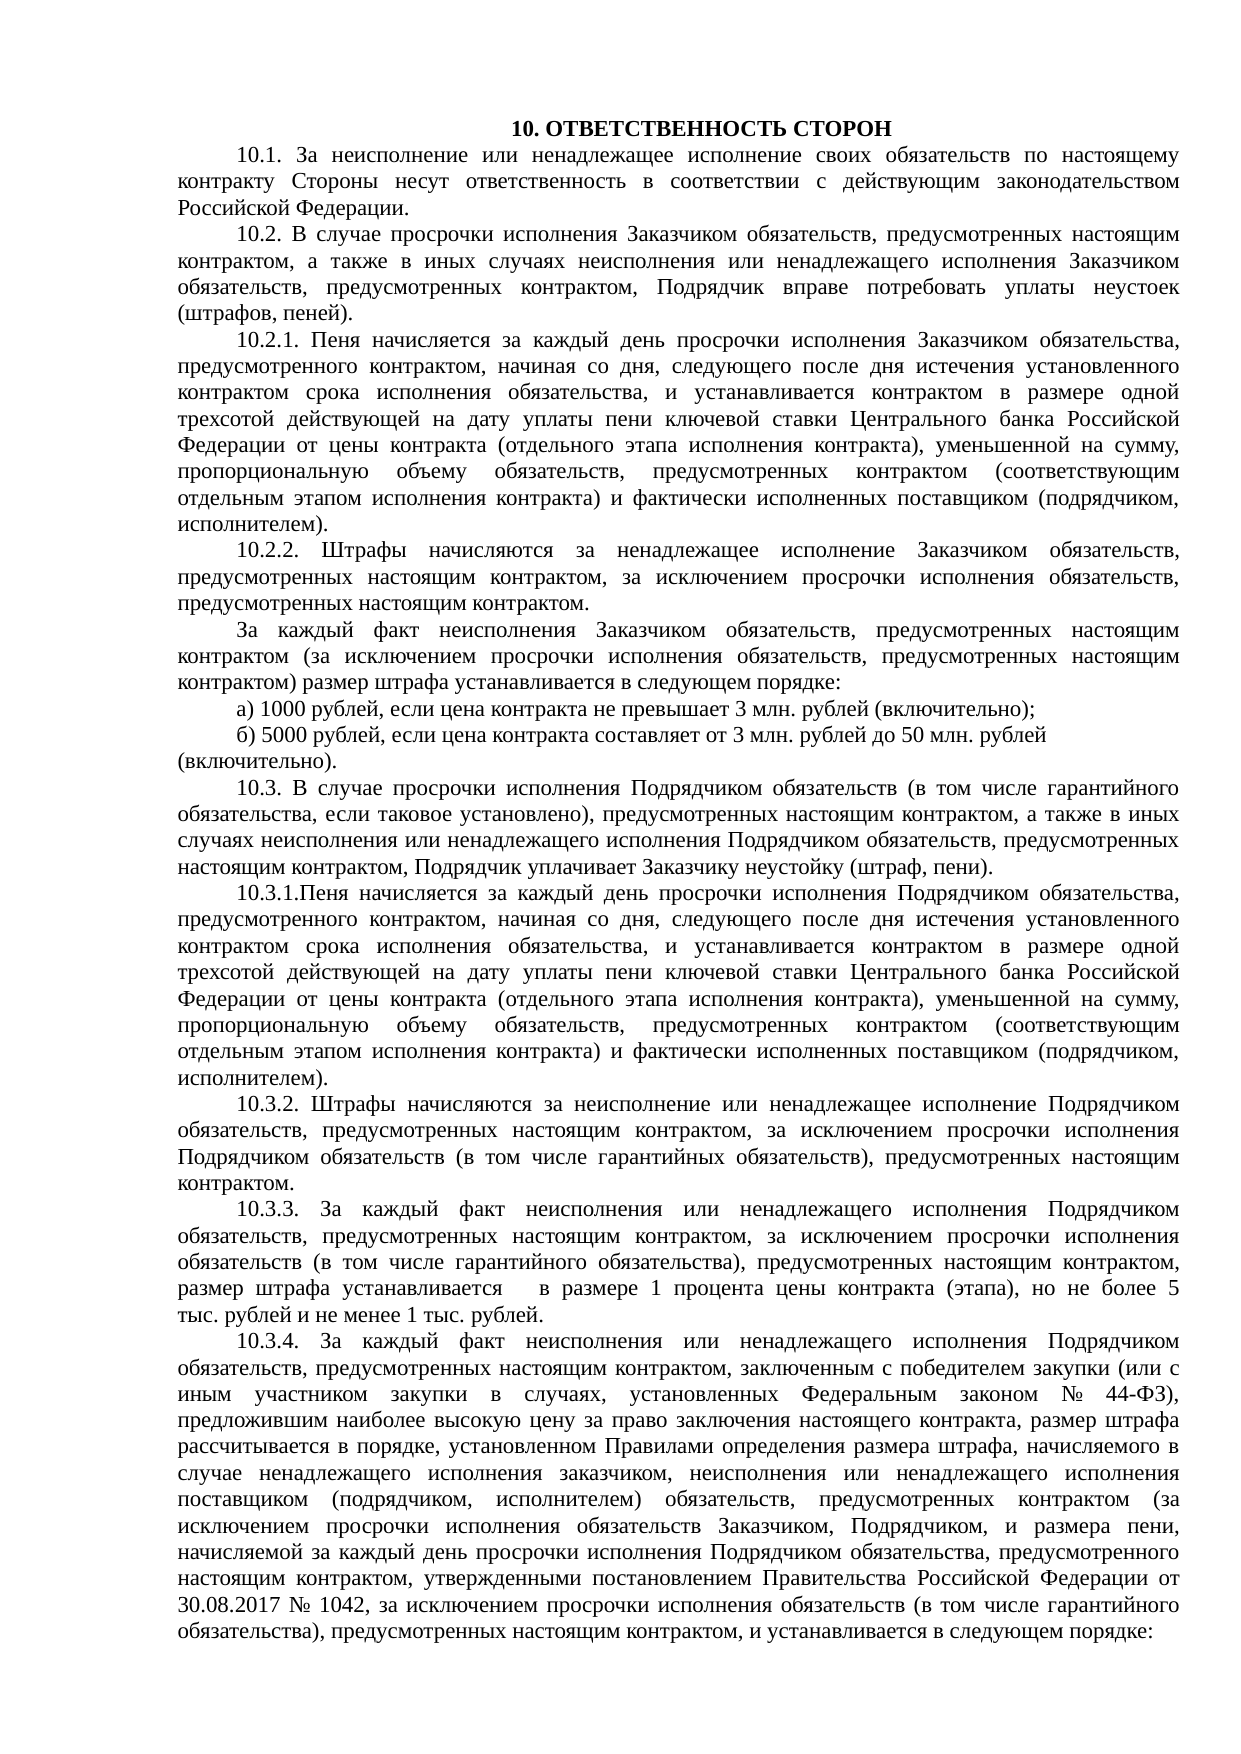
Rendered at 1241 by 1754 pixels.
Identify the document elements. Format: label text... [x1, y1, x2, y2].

text а) 1000 рублей, если цена контракта не превышает 3 млн. рублей (включительно); [177, 695, 1181, 721]
text 10.1. За неисполнение или ненадлежащее исполнение своих обязательств по настоящему контракту Стороны несут ответственность в соответствии с действующим законодательством Российской Федерации. [177, 141, 1181, 220]
text За каждый факт неисполнения Заказчиком обязательств, предусмотренных настоящим контрактом (за исключением просрочки исполнения обязательств, предусмотренных настоящим контрактом) размер штрафа устанавливается в следующем порядке: [177, 616, 1181, 695]
text 10.3. В случае просрочки исполнения Подрядчиком обязательств (в том числе гарантийного обязательства, если таковое установлено), предусмотренных настоящим контрактом, а также в иных случаях неисполнения или ненадлежащего исполнения Подрядчиком обязательств, предусмотренных настоящим контрактом, Подрядчик уплачивает Заказчику неустойку (штраф, пени). [177, 774, 1181, 879]
text б) 5000 рублей, если цена контракта составляет от 3 млн. рублей до 50 млн. рублей (включительно). [177, 721, 1181, 774]
text 10.2.2. Штрафы начисляются за ненадлежащее исполнение Заказчиком обязательств, предусмотренных настоящим контрактом, за исключением просрочки исполнения обязательств, предусмотренных настоящим контрактом. [177, 537, 1181, 616]
text 10.3.1.Пеня начисляется за каждый день просрочки исполнения Подрядчиком обязательства, предусмотренного контрактом, начиная со дня, следующего после дня истечения установленного контрактом срока исполнения обязательства, и устанавливается контрактом в размере одной трехсотой действующей на дату уплаты пени ключевой ставки Центрального банка Российской Федерации от цены контракта (отдельного этапа исполнения контракта), уменьшенной на сумму, пропорциональную объему обязательств, предусмотренных контрактом (соответствующим отдельным этапом исполнения контракта) и фактически исполненных поставщиком (подрядчиком, исполнителем). [177, 879, 1181, 1090]
text 10. ОТВЕТСТВЕННОСТЬ СТОРОН [177, 115, 1181, 141]
text 10.2.1. Пеня начисляется за каждый день просрочки исполнения Заказчиком обязательства, предусмотренного контрактом, начиная со дня, следующего после дня истечения установленного контрактом срока исполнения обязательства, и устанавливается контрактом в размере одной трехсотой действующей на дату уплаты пени ключевой ставки Центрального банка Российской Федерации от цены контракта (отдельного этапа исполнения контракта), уменьшенной на сумму, пропорциональную объему обязательств, предусмотренных контрактом (соответствующим отдельным этапом исполнения контракта) и фактически исполненных поставщиком (подрядчиком, исполнителем). [177, 326, 1181, 537]
text 10.2. В случае просрочки исполнения Заказчиком обязательств, предусмотренных настоящим контрактом, а также в иных случаях неисполнения или ненадлежащего исполнения Заказчиком обязательств, предусмотренных контрактом, Подрядчик вправе потребовать уплаты неустоек (штрафов, пеней). [177, 220, 1181, 326]
text 10.3.3. За каждый факт неисполнения или ненадлежащего исполнения Подрядчиком обязательств, предусмотренных настоящим контрактом, за исключением просрочки исполнения обязательств (в том числе гарантийного обязательства), предусмотренных настоящим контрактом, размер штрафа устанавливается в размере 1 процента цены контракта (этапа), но не более 5 тыс. рублей и не менее 1 тыс. рублей. [177, 1195, 1181, 1327]
text 10.3.4. За каждый факт неисполнения или ненадлежащего исполнения Подрядчиком обязательств, предусмотренных настоящим контрактом, заключенным с победителем закупки (или с иным участником закупки в случаях, установленных Федеральным законом № 44-ФЗ), предложившим наиболее высокую цену за право заключения настоящего контракта, размер штрафа рассчитывается в порядке, установленном Правилами определения размера штрафа, начисляемого в случае ненадлежащего исполнения заказчиком, неисполнения или ненадлежащего исполнения поставщиком (подрядчиком, исполнителем) обязательств, предусмотренных контрактом (за исключением просрочки исполнения обязательств Заказчиком, Подрядчиком, и размера пени, начисляемой за каждый день просрочки исполнения Подрядчиком обязательства, предусмотренного настоящим контрактом, утвержденными постановлением Правительства Российской Федерации от 30.08.2017 № 1042, за исключением просрочки исполнения обязательств (в том числе гарантийного обязательства), предусмотренных настоящим контрактом, и устанавливается в следующем порядке: [177, 1327, 1181, 1643]
text 10.3.2. Штрафы начисляются за неисполнение или ненадлежащее исполнение Подрядчиком обязательств, предусмотренных настоящим контрактом, за исключением просрочки исполнения Подрядчиком обязательств (в том числе гарантийных обязательств), предусмотренных настоящим контрактом. [177, 1090, 1181, 1195]
